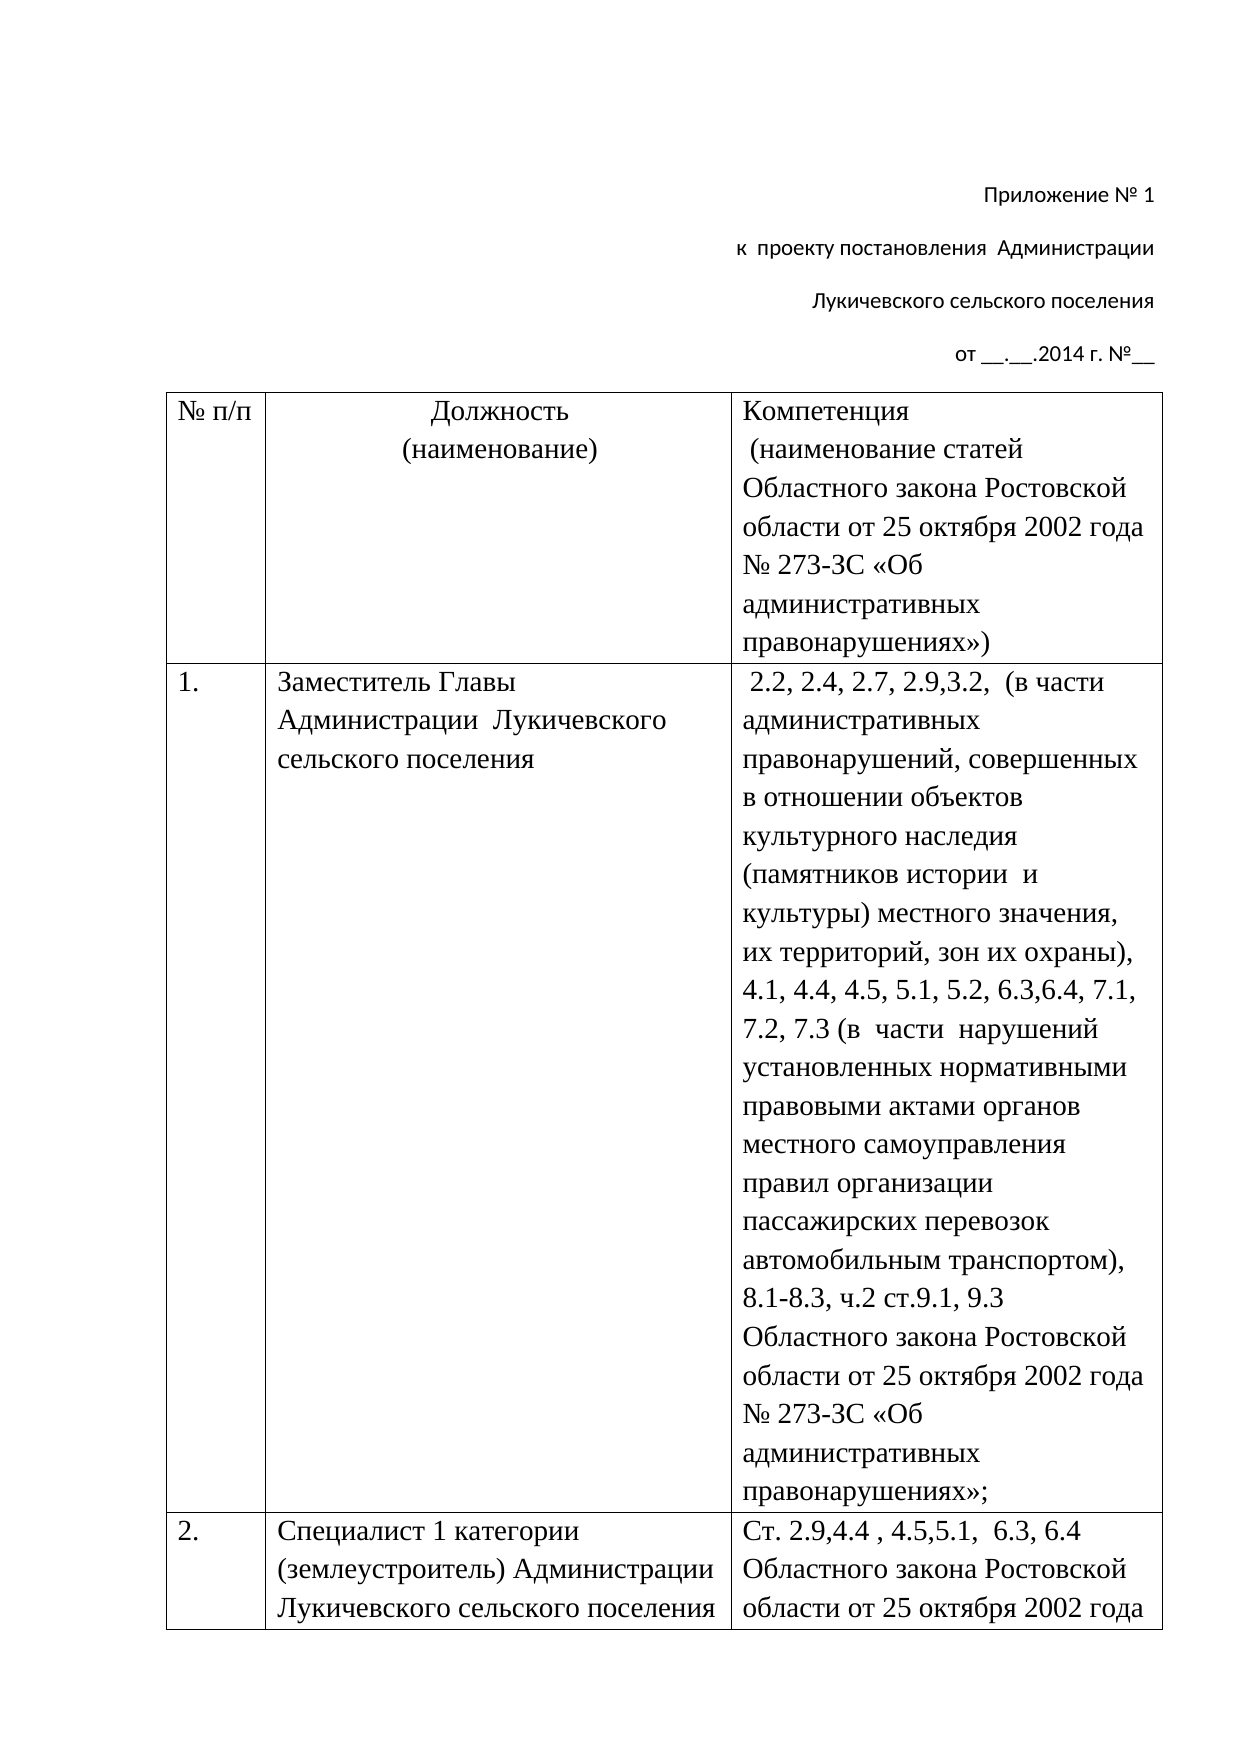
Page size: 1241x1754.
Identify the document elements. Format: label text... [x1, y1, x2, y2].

table_cell 2. [167, 1513, 265, 1628]
table_header Должность (наименование) [266, 393, 731, 663]
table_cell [732, 1513, 1162, 1628]
table_cell 2.2, 2.4, 2.7, 2.9,3.2, (в части административных правонарушений, совершенных в отношении объектов культурного наследия (памятников истории и культуры) местного значения, их территорий, зон их охраны), 4.1, 4.4, 4.5, 5.1, 5.2, 6.3,6.4, 7.1, 7.2, 7.3 (в части нарушений установленных нормативными правовыми актами органов местного самоуправления правил организации пассажирских перевозок автомобильным транспортом), 8.1-8.3, ч.2 ст.9.1, 9.3 Областного закона Ростовской области от 25 октября 2002 года № 273-ЗС «Об административных правонарушениях»; [732, 664, 1162, 1512]
text Приложение № 1 [177, 180, 1155, 208]
table_header Компетенция (наименование статей Областного закона Ростовской области от 25 октября 2002 года № 273-ЗС «Об административных правонарушениях») [732, 393, 1162, 663]
text от __.__.2014 г. №__ [177, 339, 1155, 367]
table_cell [266, 1513, 731, 1628]
table_cell Заместитель Главы Администрации Лукичевского сельского поселения [266, 664, 731, 1512]
table_header № п/п [167, 393, 265, 663]
table_cell 1. [167, 664, 265, 1512]
text к проекту постановления Администрации [177, 233, 1155, 261]
text Лукичевского сельского поселения [177, 286, 1155, 314]
